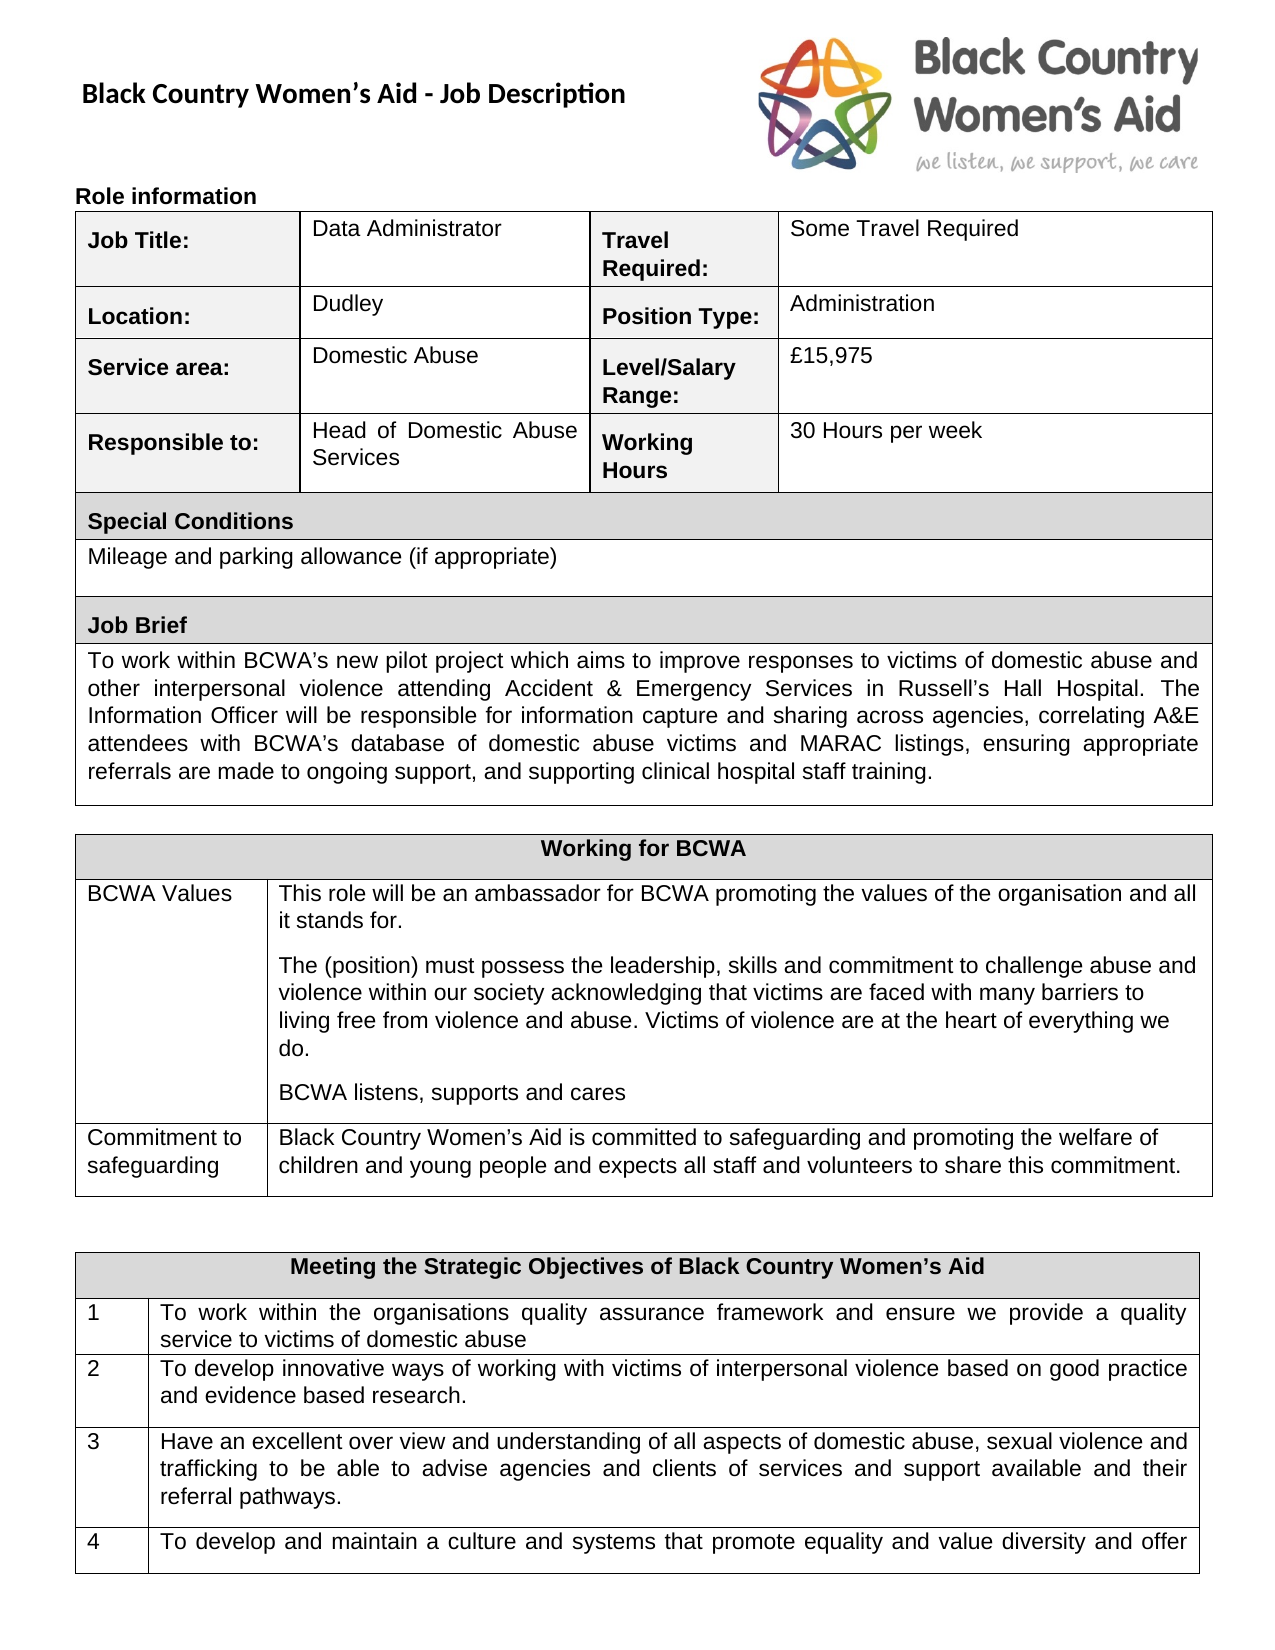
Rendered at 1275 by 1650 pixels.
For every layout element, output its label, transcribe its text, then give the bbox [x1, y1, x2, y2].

table_cell BCWA Values [76, 880, 267, 1123]
table_cell : [591, 287, 778, 337]
table_cell To develop innovative ways of working with victims of interpersonal violence based on good practice and evidence based research. [149, 1355, 1199, 1427]
table_header Data Administrator [301, 212, 589, 286]
table_cell To work within BCWA’s new pilot project which aims to improve responses to victims of domestic abuse and other interpersonal violence attending Accident & Emergency Services in Russell’s Hall Hospital. The Information Officer will be responsible for information capture and sharing across agencies, correlating A&E attendees with BCWA’s database of domestic abuse victims and MARAC listings, ensuring appropriate referrals are made to ongoing support, and supporting clinical hospital staff training. [76, 644, 1212, 805]
table_header Meeting the Strategic Objectives of Black Country Women’s Aid [76, 1253, 1199, 1298]
table_cell Dudley [301, 287, 589, 337]
table_cell 4 [76, 1528, 148, 1573]
table_cell This role will be an ambassador for BCWA promoting the values of the organisation and all it stands for. The (position) must possess the leadership, skills and commitment to challenge abuse and violence within our society acknowledging that victims are faced with many barriers to living free from violence and abuse. Victims of violence are at the heart of everything we do. BCWA listens, supports and cares [268, 880, 1212, 1123]
table_header Some Travel Required [779, 212, 1212, 286]
table_cell Job Brief [76, 597, 1212, 643]
table_header Working for BCWA [76, 835, 1212, 879]
table_cell Administration [779, 287, 1212, 337]
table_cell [149, 1528, 1199, 1573]
table_cell Have an excellent over view and understanding of all aspects of domestic abuse, sexual violence and trafficking to be able to advise agencies and clients of services and support available and their referral pathways. [149, 1428, 1199, 1527]
table_cell 3 [76, 1428, 148, 1527]
table_cell 2 [76, 1355, 148, 1427]
table_cell Responsible to: [76, 414, 299, 492]
table_cell Black Country Women’s Aid is committed to safeguarding and promoting the welfare of children and young people and expects all staff and volunteers to share this commitment. [268, 1124, 1212, 1196]
table_cell Special Conditions [76, 493, 1212, 539]
table_header : [76, 212, 299, 286]
table_header : [591, 212, 778, 286]
picture [757, 37, 1198, 172]
subtitle Role information [75, 183, 1200, 210]
table_cell 1 [76, 1299, 148, 1354]
table_cell 30 Hours per week [779, 414, 1212, 492]
table_cell Working Hours [591, 414, 778, 492]
table_cell : [591, 339, 778, 413]
table_cell To work within the organisations quality assurance framework and ensure we provide a quality service to victims of domestic abuse [149, 1299, 1199, 1354]
table_cell Service area: [76, 339, 299, 413]
table_cell £15,975 [779, 339, 1212, 413]
table_cell Commitment to safeguarding [76, 1124, 267, 1196]
table_cell Domestic Abuse [301, 339, 589, 413]
table_cell : [76, 287, 299, 337]
table_cell Head of Domestic Abuse Services [301, 414, 589, 492]
table_cell Mileage and parking allowance (if appropriate) [76, 540, 1212, 596]
